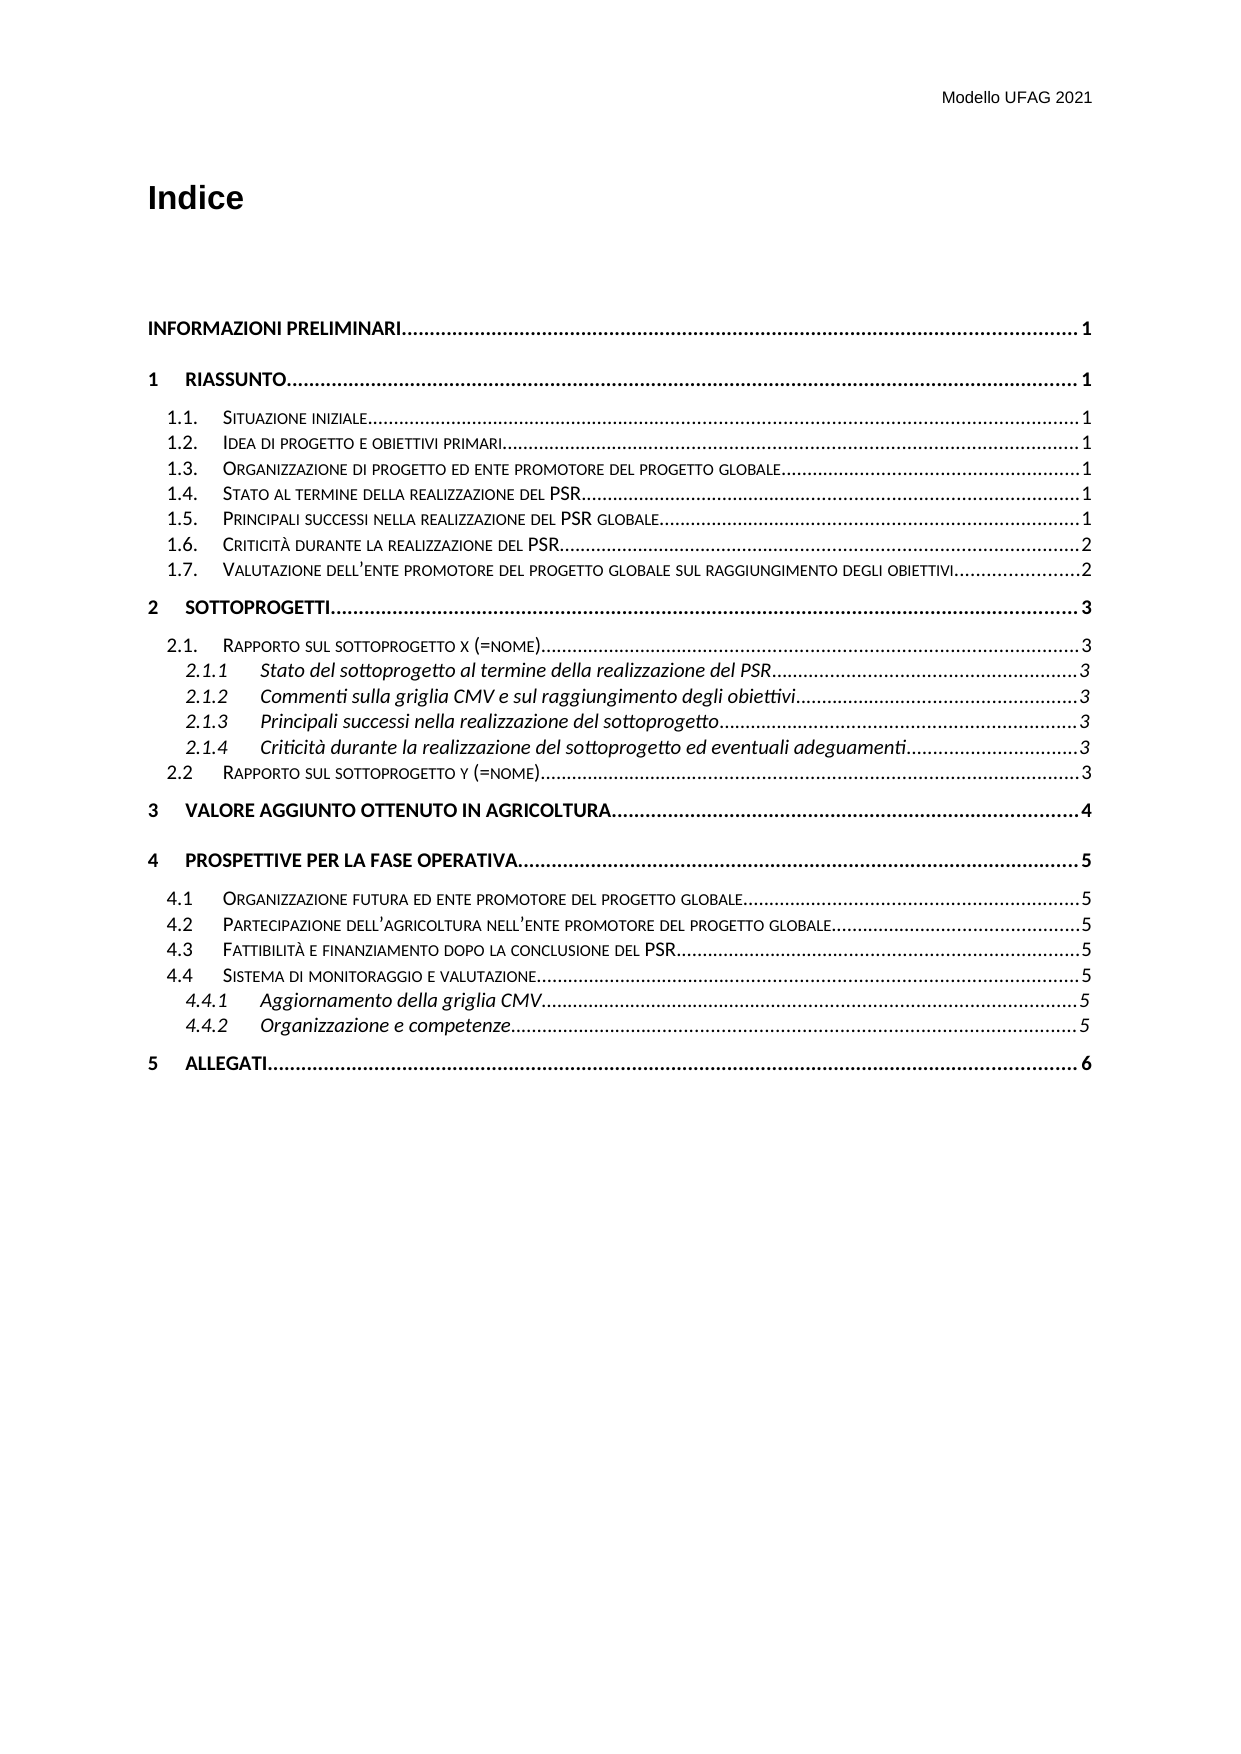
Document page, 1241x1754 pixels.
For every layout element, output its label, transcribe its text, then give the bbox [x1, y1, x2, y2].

text Indice [148, 178, 1093, 217]
